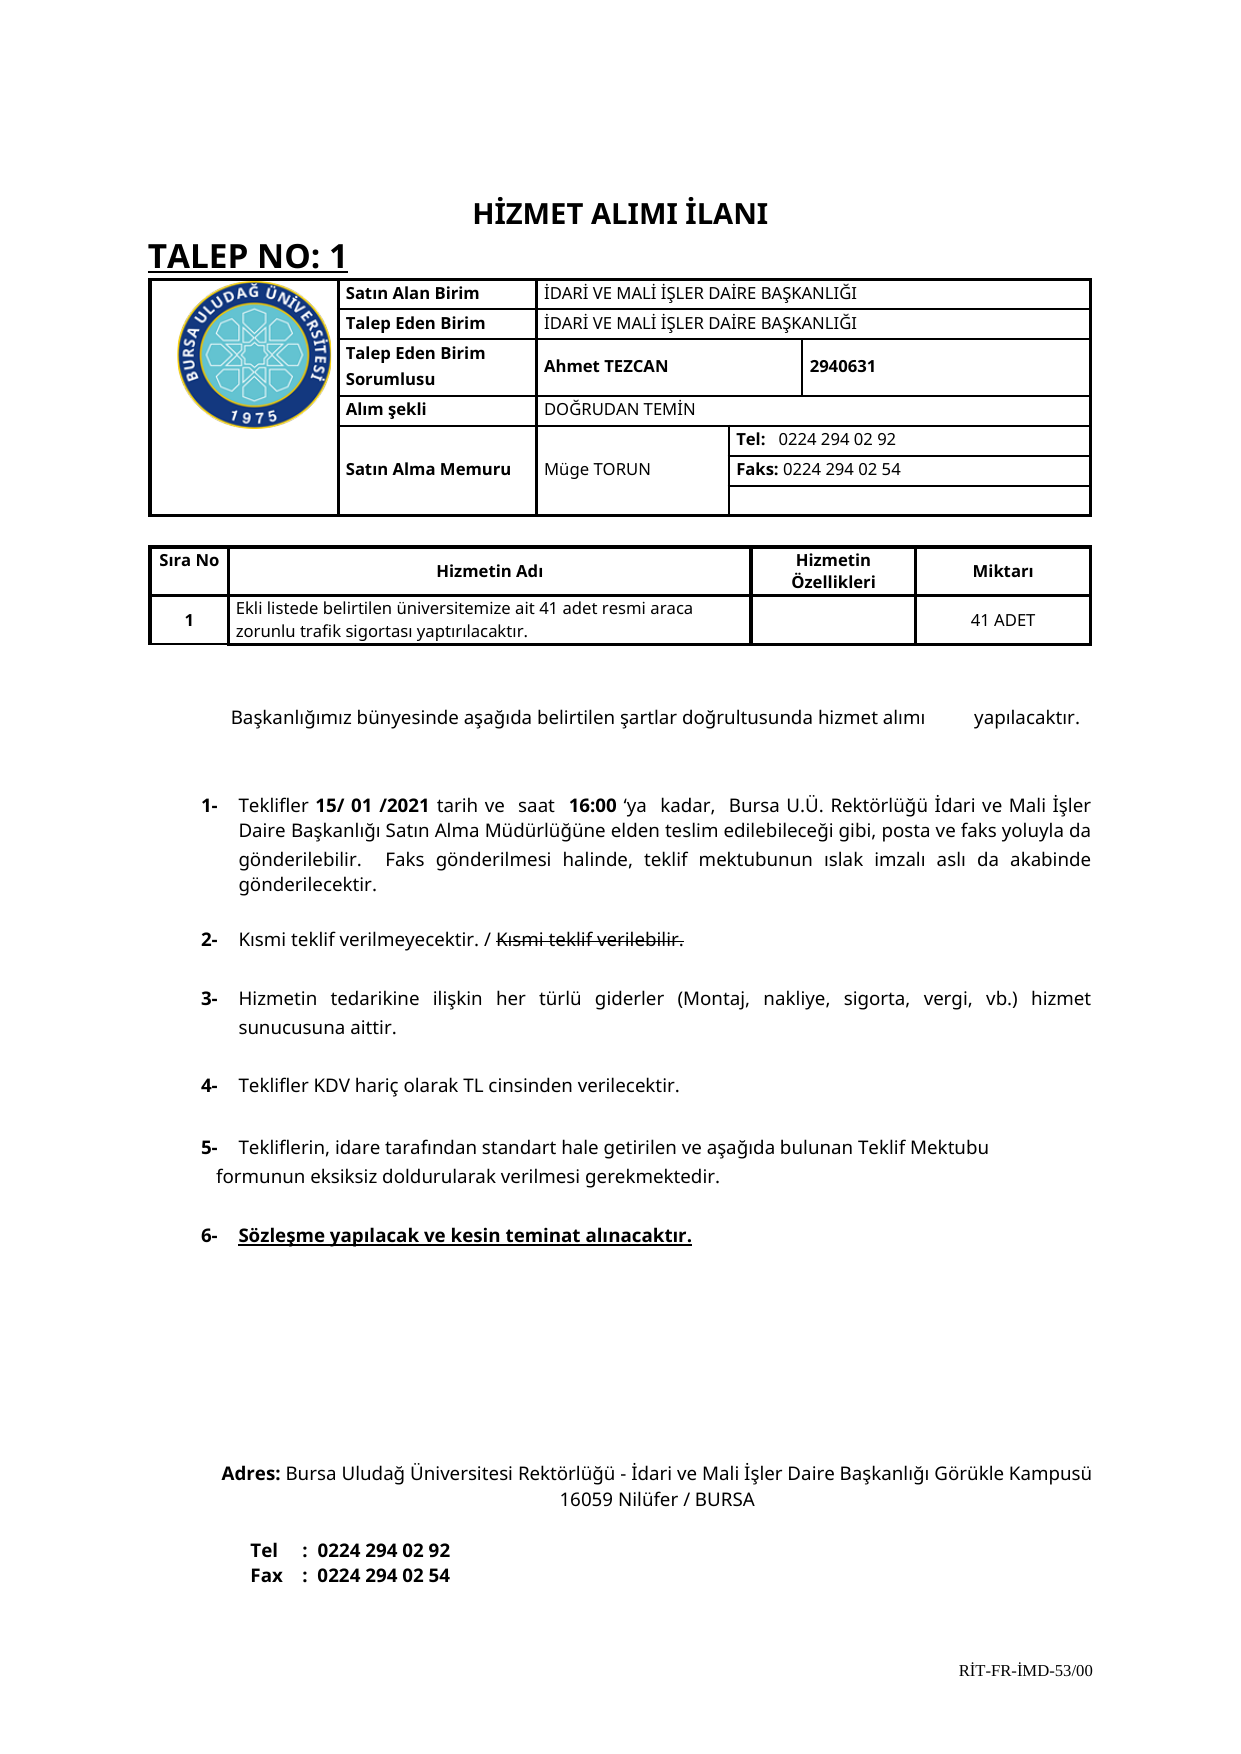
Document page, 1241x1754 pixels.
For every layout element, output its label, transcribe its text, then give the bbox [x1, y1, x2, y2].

table_header İDARİ VE MALİ İŞLER DAİRE BAŞKANLIĞI [538, 281, 1089, 308]
table_header [152, 281, 337, 513]
table_header Miktarı [917, 549, 1089, 594]
table_cell 41 ADET [917, 597, 1089, 642]
text formunun eksiksiz doldurularak verilmesi gerekmektedir. [148, 1164, 1093, 1189]
table_cell DOĞRUDAN TEMİN [538, 397, 1089, 424]
table_cell Satın Alma Memuru [340, 427, 535, 513]
text Adres: Bursa Uludağ Üniversitesi Rektörlüğü - İdari ve Mali İşler Daire Başkanlığı Görükle Kampusü 16059 Nilüfer / BURSA [221, 1460, 1093, 1511]
table_cell Alım şekli [340, 397, 535, 424]
table_cell Ahmet TEZCAN [538, 340, 801, 394]
table_header Satın Alan Birim [340, 281, 535, 308]
table_cell Faks: 0224 294 02 54 [730, 457, 1089, 485]
list Teklifler KDV hariç olarak TL cinsinden verilecektir. [201, 1073, 1093, 1098]
table_cell Talep Eden Birim Sorumlusu [340, 340, 535, 394]
list Teklifler 15/ 01 /2021 tarih ve saat 16:00 ‘ya kadar, Bursa U.Ü. Rektörlüğü İdari ve Mali İşler Daire Başkanlığı Satın Alma Müdürlüğüne elden teslim edilebileceği gibi, posta ve faks yoluyla da gönderilebilir. Faks gönderilmesi halinde, teklif mektubunun ıslak imzalı aslı da akabinde gönderilecektir. [201, 792, 1093, 897]
table_cell Ekli listede belirtilen üniversitemize ait 41 adet resmi araca zorunlu trafik sigortası yaptırılacaktır. [230, 597, 749, 642]
list Hizmetin tedarikine ilişkin her türlü giderler (Montaj, nakliye, sigorta, vergi, vb.) hizmet sunucusuna aittir. [201, 985, 1093, 1040]
text TALEP NO: 1 [148, 233, 1093, 278]
text Tel : 0224 294 02 92 [148, 1537, 1093, 1562]
table_cell 2940631 [803, 340, 1089, 394]
table_cell Tel: 0224 294 02 92 [730, 427, 1089, 455]
text HİZMET ALIMI İLANI [148, 193, 1093, 233]
table_cell [730, 487, 1089, 513]
table_cell 1 [152, 597, 227, 642]
list Sözleşme yapılacak ve kesin teminat alınacaktır. [201, 1222, 1093, 1248]
table_cell İDARİ VE MALİ İŞLER DAİRE BAŞKANLIĞI [538, 310, 1089, 338]
table_header Hizmetin Adı [230, 549, 749, 594]
table_cell Talep Eden Birim [340, 310, 535, 338]
list Kısmi teklif verilmeyecektir. / Kısmi teklif verilebilir. [201, 926, 1093, 952]
table_header Sıra No [152, 549, 227, 594]
text Başkanlığımız bünyesinde aşağıda belirtilen şartlar doğrultusunda hizmet alımı yapılacaktır. [148, 704, 1093, 729]
list Tekliflerin, idare tarafından standart hale getirilen ve aşağıda bulunan Teklif Mektubu [201, 1134, 1093, 1160]
table_cell [753, 597, 914, 642]
text Fax : 0224 294 02 54 [148, 1562, 1093, 1588]
table_header Hizmetin Özellikleri [753, 549, 914, 594]
table_cell Müge TORUN [538, 427, 728, 513]
picture [177, 281, 332, 429]
